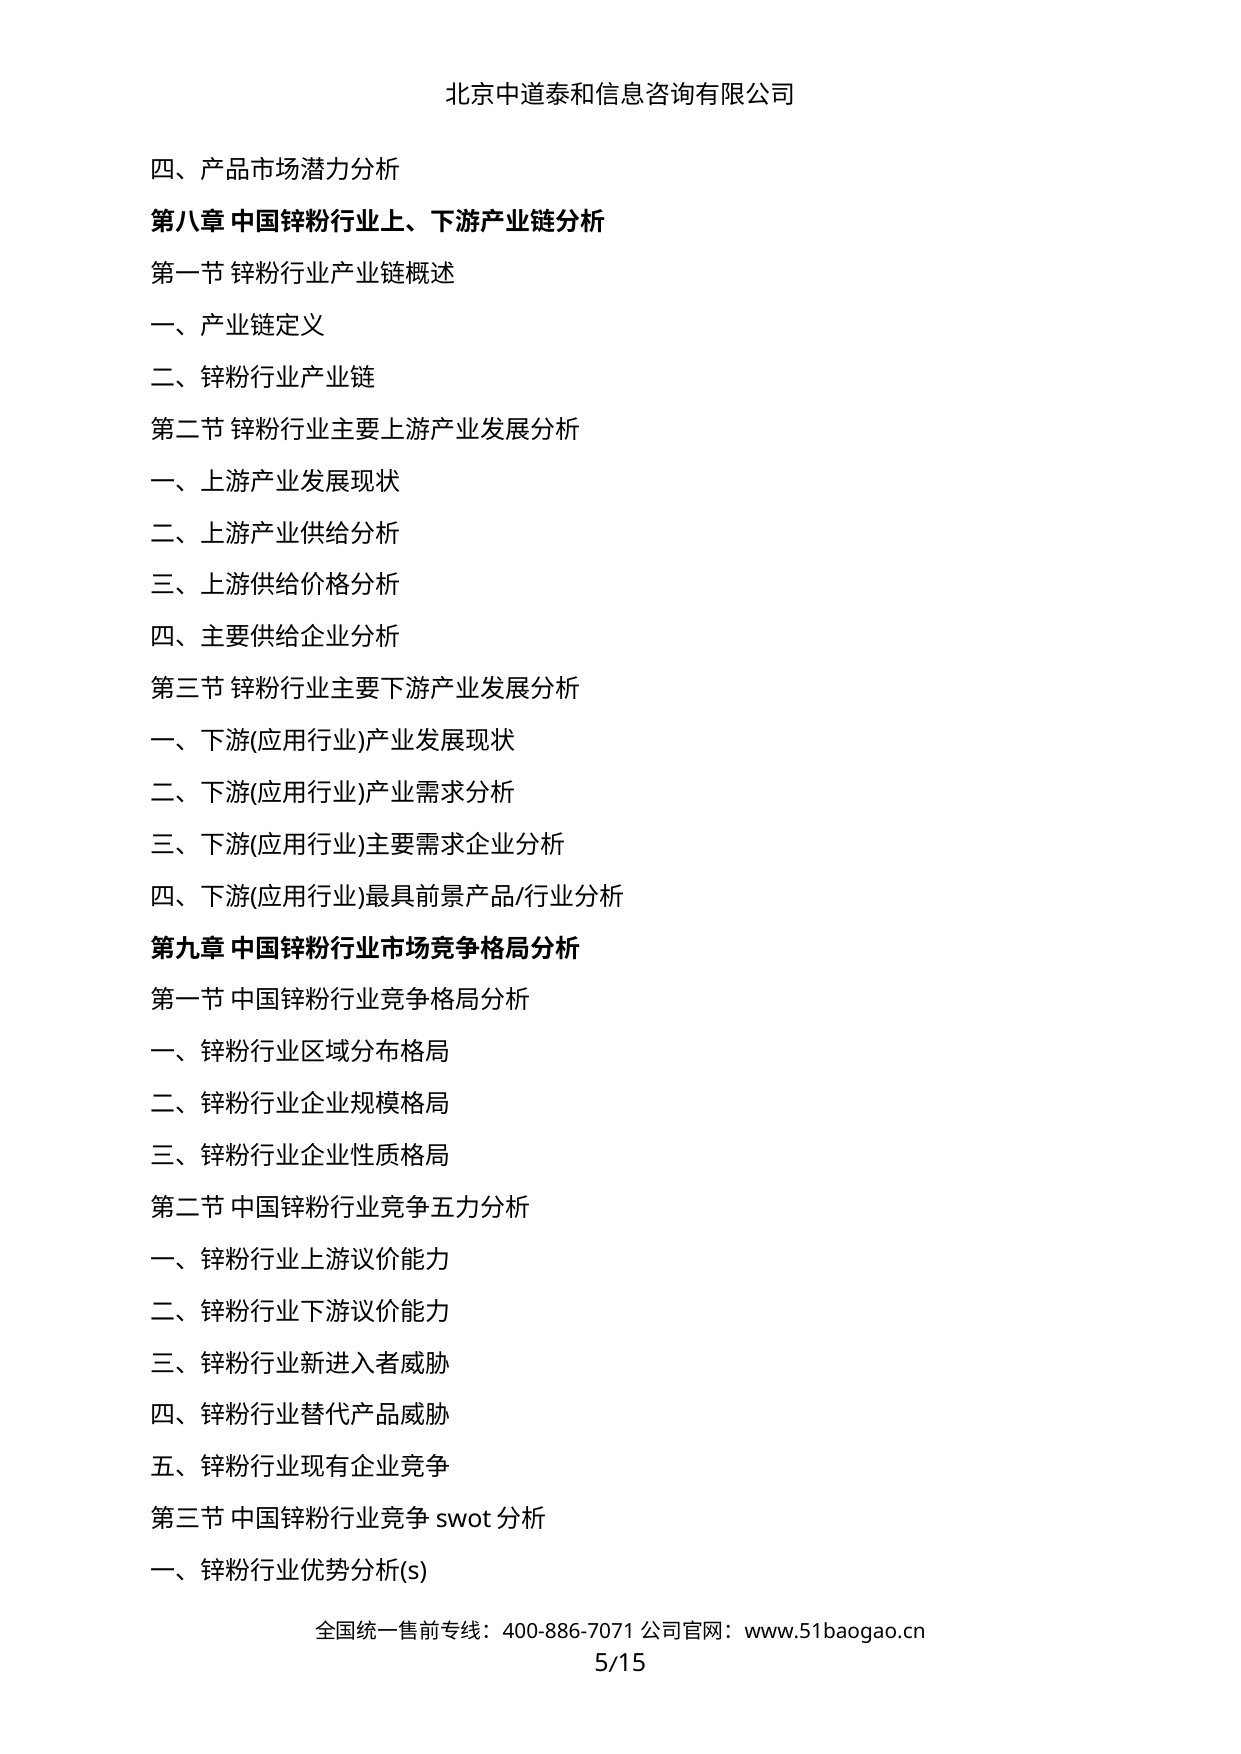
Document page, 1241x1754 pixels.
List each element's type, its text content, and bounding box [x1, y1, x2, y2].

text 二、锌粉行业企业规模格局 [150, 1084, 1090, 1120]
text 四、主要供给企业分析 [150, 617, 1090, 653]
text 三、锌粉行业新进入者威胁 [150, 1343, 1090, 1379]
text 四、锌粉行业替代产品威胁 [150, 1395, 1090, 1431]
text 一、上游产业发展现状 [150, 461, 1090, 497]
text 二、下游(应用行业)产业需求分析 [150, 772, 1090, 809]
text 二、上游产业供给分析 [150, 513, 1090, 549]
text 第二节 中国锌粉行业竞争五力分析 [150, 1187, 1090, 1224]
text 二、锌粉行业下游议价能力 [150, 1291, 1090, 1327]
text 一、锌粉行业优势分析(s) [150, 1551, 1090, 1587]
text 四、产品市场潜力分析 [150, 150, 1090, 186]
text 第八章 中国锌粉行业上、下游产业链分析 [150, 202, 1090, 238]
text 第三节 中国锌粉行业竞争swot分析 [150, 1499, 1090, 1535]
text 一、锌粉行业区域分布格局 [150, 1032, 1090, 1068]
text 第二节 锌粉行业主要上游产业发展分析 [150, 409, 1090, 446]
text 第一节 中国锌粉行业竞争格局分析 [150, 980, 1090, 1016]
text 二、锌粉行业产业链 [150, 357, 1090, 394]
text 五、锌粉行业现有企业竞争 [150, 1447, 1090, 1483]
text 第九章 中国锌粉行业市场竞争格局分析 [150, 928, 1090, 964]
text 一、下游(应用行业)产业发展现状 [150, 721, 1090, 757]
text 三、锌粉行业企业性质格局 [150, 1136, 1090, 1172]
text 第三节 锌粉行业主要下游产业发展分析 [150, 669, 1090, 705]
text 三、上游供给价格分析 [150, 565, 1090, 601]
text 三、下游(应用行业)主要需求企业分析 [150, 824, 1090, 861]
text 一、锌粉行业上游议价能力 [150, 1239, 1090, 1276]
text 第一节 锌粉行业产业链概述 [150, 254, 1090, 290]
text 四、下游(应用行业)最具前景产品/行业分析 [150, 876, 1090, 912]
text 一、产业链定义 [150, 306, 1090, 342]
